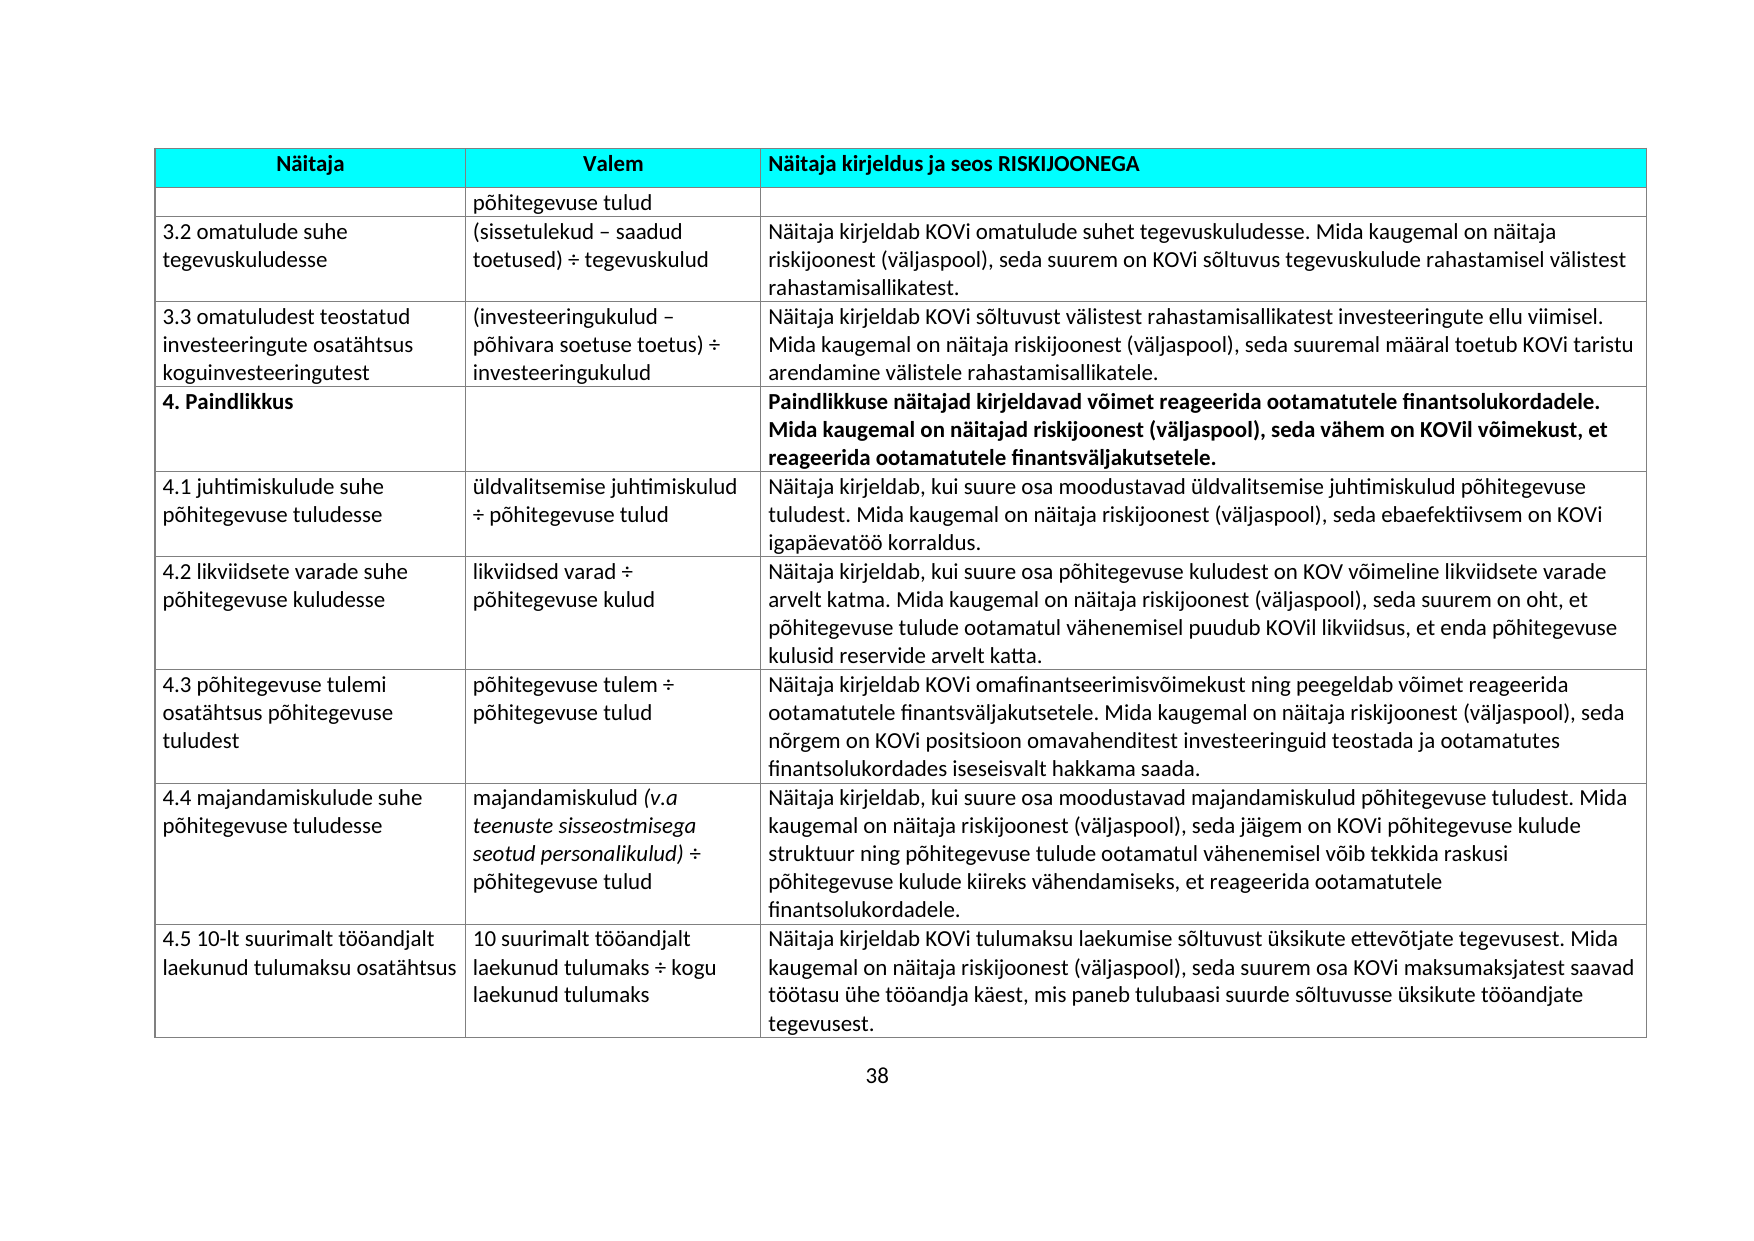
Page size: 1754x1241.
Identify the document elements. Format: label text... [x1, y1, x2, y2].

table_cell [761, 188, 1646, 216]
table_cell 3.2 omatulude suhe tegevuskuludesse [156, 217, 465, 301]
table_cell Näitaja kirjeldab, kui suure osa põhitegevuse kuludest on KOV võimeline likviidsete varade arvelt katma. Mida kaugemal on näitaja riskijoonest (väljaspool), seda suurem on oht, et põhitegevuse tulude ootamatul vähenemisel puudub KOVil likviidsus, et enda põhitegevuse kulusid reservide arvelt katta. [761, 557, 1646, 669]
table_cell põhitegevuse tulem ÷ põhitegevuse tulud [466, 670, 760, 782]
table_cell Näitaja kirjeldab KOVi sõltuvust välistest rahastamisallikatest investeeringute ellu viimisel. Mida kaugemal on näitaja riskijoonest (väljaspool), seda suuremal määral toetub KOVi taristu arendamine välistele rahastamisallikatele. [761, 302, 1646, 386]
table_cell 4.1 juhtimiskulude suhe põhitegevuse tuludesse [156, 472, 465, 556]
table_cell Näitaja kirjeldab, kui suure osa moodustavad üldvalitsemise juhtimiskulud põhitegevuse tuludest. Mida kaugemal on näitaja riskijoonest (väljaspool), seda ebaefektiivsem on KOVi igapäevatöö korraldus. [761, 472, 1646, 556]
table_cell majandamiskulud (v.a teenuste sisseostmisega seotud personalikulud) ÷ põhitegevuse tulud [466, 784, 760, 923]
table_cell 3.3 omatuludest teostatud investeeringute osatähtsus koguinvesteeringutest [156, 302, 465, 386]
table_cell Näitaja kirjeldab KOVi omatulude suhet tegevuskuludesse. Mida kaugemal on näitaja riskijoonest (väljaspool), seda suurem on KOVi sõltuvus tegevuskulude rahastamisel välistest rahastamisallikatest. [761, 217, 1646, 301]
table_header Valem [466, 149, 760, 187]
table_cell Paindlikkuse näitajad kirjeldavad võimet reageerida ootamatutele finantsolukordadele. Mida kaugemal on näitajad riskijoonest (väljaspool), seda vähem on KOVil võimekust, et reageerida ootamatutele finantsväljakutsetele. [761, 387, 1646, 471]
table_cell 4. Paindlikkus [156, 387, 465, 471]
table_cell 4.3 põhitegevuse tulemi osatähtsus põhitegevuse tuludest [156, 670, 465, 782]
table_cell Näitaja kirjeldab KOVi tulumaksu laekumise sõltuvust üksikute ettevõtjate tegevusest. Mida kaugemal on näitaja riskijoonest (väljaspool), seda suurem osa KOVi maksumaksjatest saavad töötasu ühe tööandja käest, mis paneb tulubaasi suurde sõltuvusse üksikute tööandjate tegevusest. [761, 925, 1646, 1037]
table_cell 4.5 10-lt suurimalt tööandjalt laekunud tulumaksu osatähtsus [156, 925, 465, 1037]
table_cell üldvalitsemise juhtimiskulud ÷ põhitegevuse tulud [466, 472, 760, 556]
table_cell 4.4 majandamiskulude suhe põhitegevuse tuludesse [156, 784, 465, 923]
table_cell (investeeringukulud – põhivara soetuse toetus) ÷ investeeringukulud [466, 302, 760, 386]
table_cell 4.2 likviidsete varade suhe põhitegevuse kuludesse [156, 557, 465, 669]
table_header Näitaja [156, 149, 465, 187]
table_cell 10 suurimalt tööandjalt laekunud tulumaks ÷ kogu laekunud tulumaks [466, 925, 760, 1037]
table_header Näitaja kirjeldus ja seos RISKIJOONEGA [761, 149, 1646, 187]
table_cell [156, 188, 465, 216]
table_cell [466, 188, 760, 216]
table_cell [466, 387, 760, 471]
table_cell likviidsed varad ÷ põhitegevuse kulud [466, 557, 760, 669]
table_cell Näitaja kirjeldab KOVi omafinantseerimisvõimekust ning peegeldab võimet reageerida ootamatutele finantsväljakutsetele. Mida kaugemal on näitaja riskijoonest (väljaspool), seda nõrgem on KOVi positsioon omavahenditest investeeringuid teostada ja ootamatutes finantsolukordades iseseisvalt hakkama saada. [761, 670, 1646, 782]
table_cell (sissetulekud – saadud toetused) ÷ tegevuskulud [466, 217, 760, 301]
table_cell Näitaja kirjeldab, kui suure osa moodustavad majandamiskulud põhitegevuse tuludest. Mida kaugemal on näitaja riskijoonest (väljaspool), seda jäigem on KOVi põhitegevuse kulude struktuur ning põhitegevuse tulude ootamatul vähenemisel võib tekkida raskusi põhitegevuse kulude kiireks vähendamiseks, et reageerida ootamatutele finantsolukordadele. [761, 784, 1646, 923]
